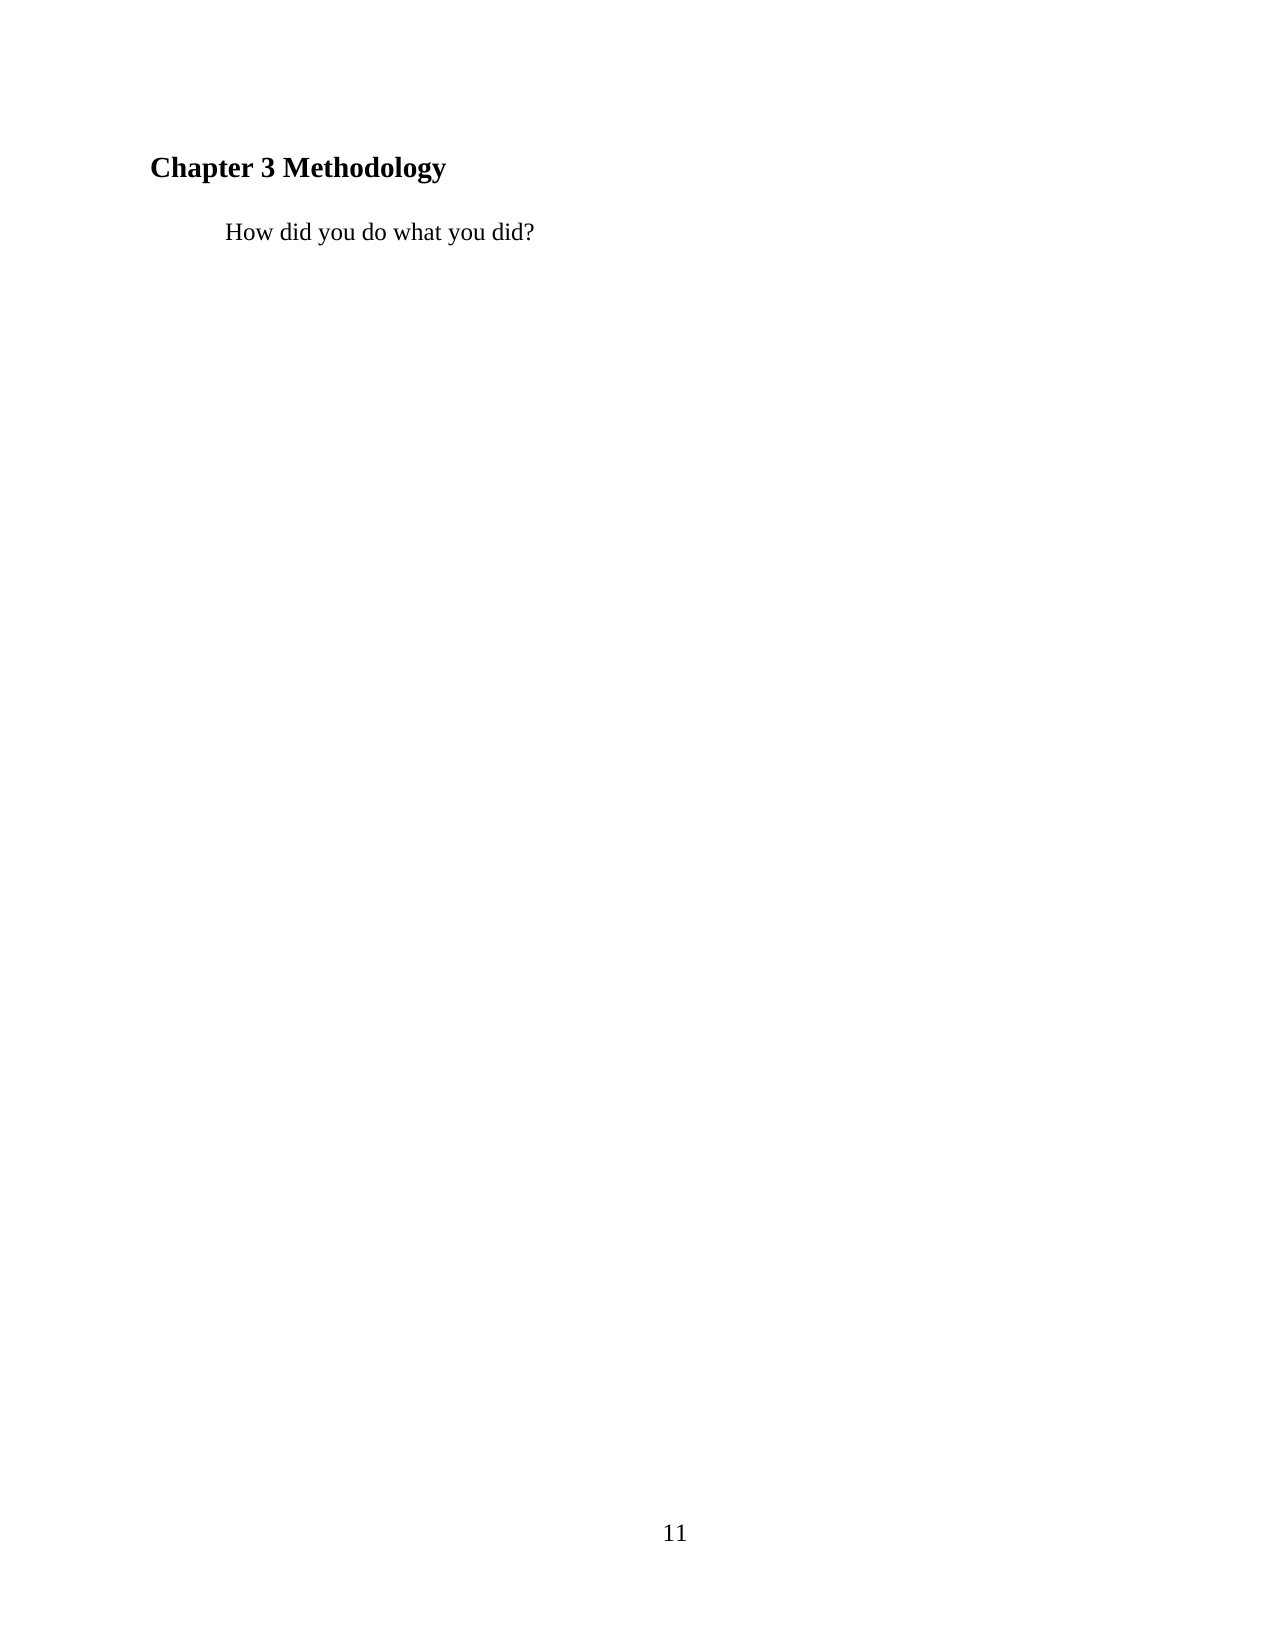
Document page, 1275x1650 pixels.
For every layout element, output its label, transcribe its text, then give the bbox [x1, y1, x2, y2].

subtitle Chapter 3 Methodology [150, 150, 1125, 183]
text How did you do what you did? [150, 217, 1125, 246]
